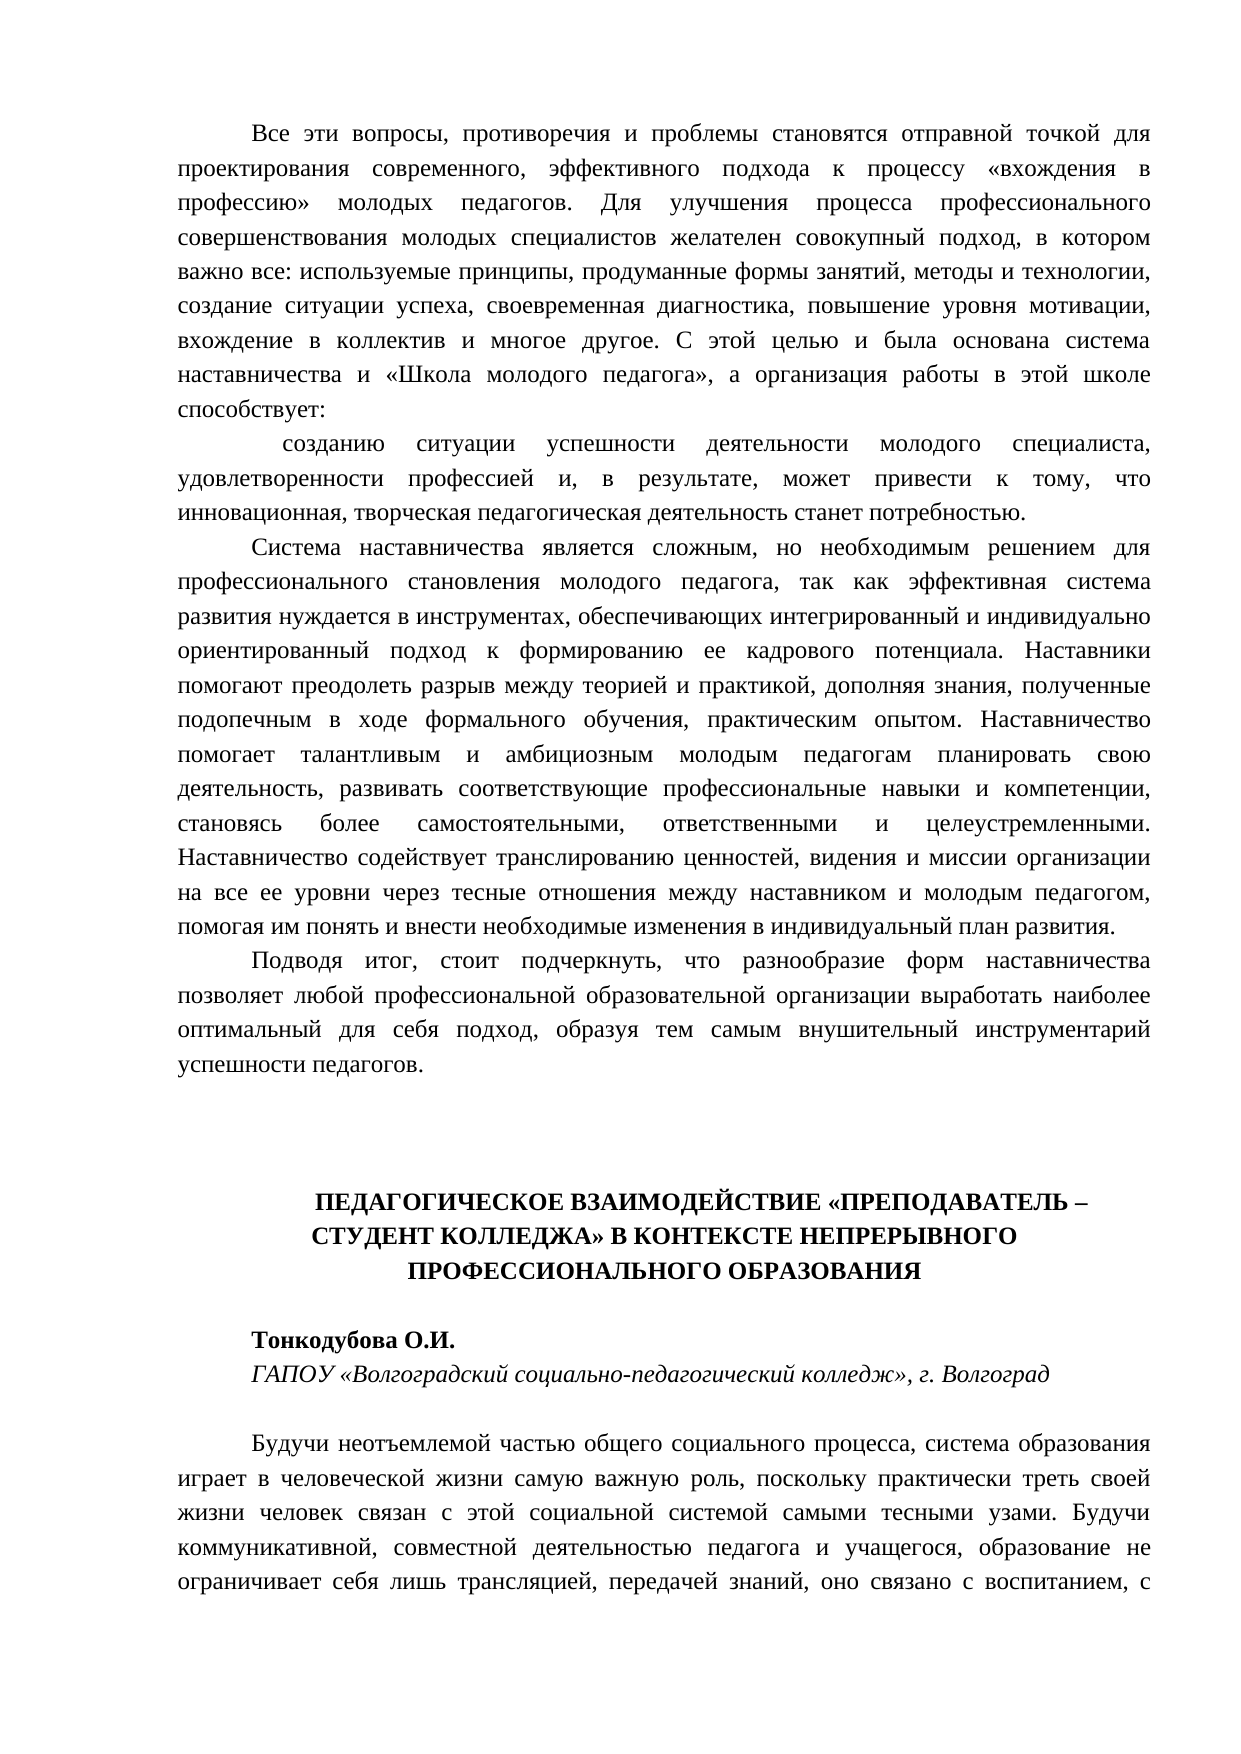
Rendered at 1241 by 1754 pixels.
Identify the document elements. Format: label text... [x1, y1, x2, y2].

text ПЕДАГОГИЧЕСКОЕ ВЗАИМОДЕЙСТВИЕ «ПРЕПОДАВАТЕЛЬ – СТУДЕНТ КОЛЛЕДЖА» В КОНТЕКСТЕ НЕПРЕРЫВНОГО ПРОФЕССИОНАЛЬНОГО ОБРАЗОВАНИЯ [177, 1187, 1152, 1285]
text ГАПОУ «Волгоградский социально-педагогический колледж», г. Волгоград [177, 1359, 1152, 1388]
text Тонкодубова О.И. [177, 1325, 1152, 1354]
text созданию ситуации успешности деятельности молодого специалиста, удовлетворенности профессией и, в результате, может привести к тому, что инновационная, творческая педагогическая деятельность станет потребностью. [177, 428, 1152, 526]
text Все эти вопросы, противоречия и проблемы становятся отправной точкой для проектирования современного, эффективного подхода к процессу «вхождения в профессию» молодых педагогов. Для улучшения процесса профессионального совершенствования молодых специалистов желателен совокупный подход, в котором важно все: используемые принципы, продуманные формы занятий, методы и технологии, создание ситуации успеха, своевременная диагностика, повышение уровня мотивации, вхождение в коллектив и многое другое. С этой целью и была основана система наставничества и «Школа молодого педагога», а организация работы в этой школе способствует: [177, 118, 1152, 423]
text Подводя итог, стоит подчеркнуть, что разнообразие форм наставничества позволяет любой профессиональной образовательной организации выработать наиболее оптимальный для себя подход, образуя тем самым внушительный инструментарий успешности педагогов. [177, 946, 1152, 1078]
text Система наставничества является сложным, но необходимым решением для профессионального становления молодого педагога, так как эффективная система развития нуждается в инструментах, обеспечивающих интегрированный и индивидуально ориентированный подход к формированию ее кадрового потенциала. Наставники помогают преодолеть разрыв между теорией и практикой, дополняя знания, полученные подопечным в ходе формального обучения, практическим опытом. Наставничество помогает талантливым и амбициозным молодым педагогам планировать свою деятельность, развивать соответствующие профессиональные навыки и компетенции, становясь более самостоятельными, ответственными и целеустремленными. Наставничество содействует транслированию ценностей, видения и миссии организации на все ее уровни через тесные отношения между наставником и молодым педагогом, помогая им понять и внести необходимые изменения в индивидуальный план развития. [177, 532, 1152, 940]
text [177, 1428, 1152, 1595]
